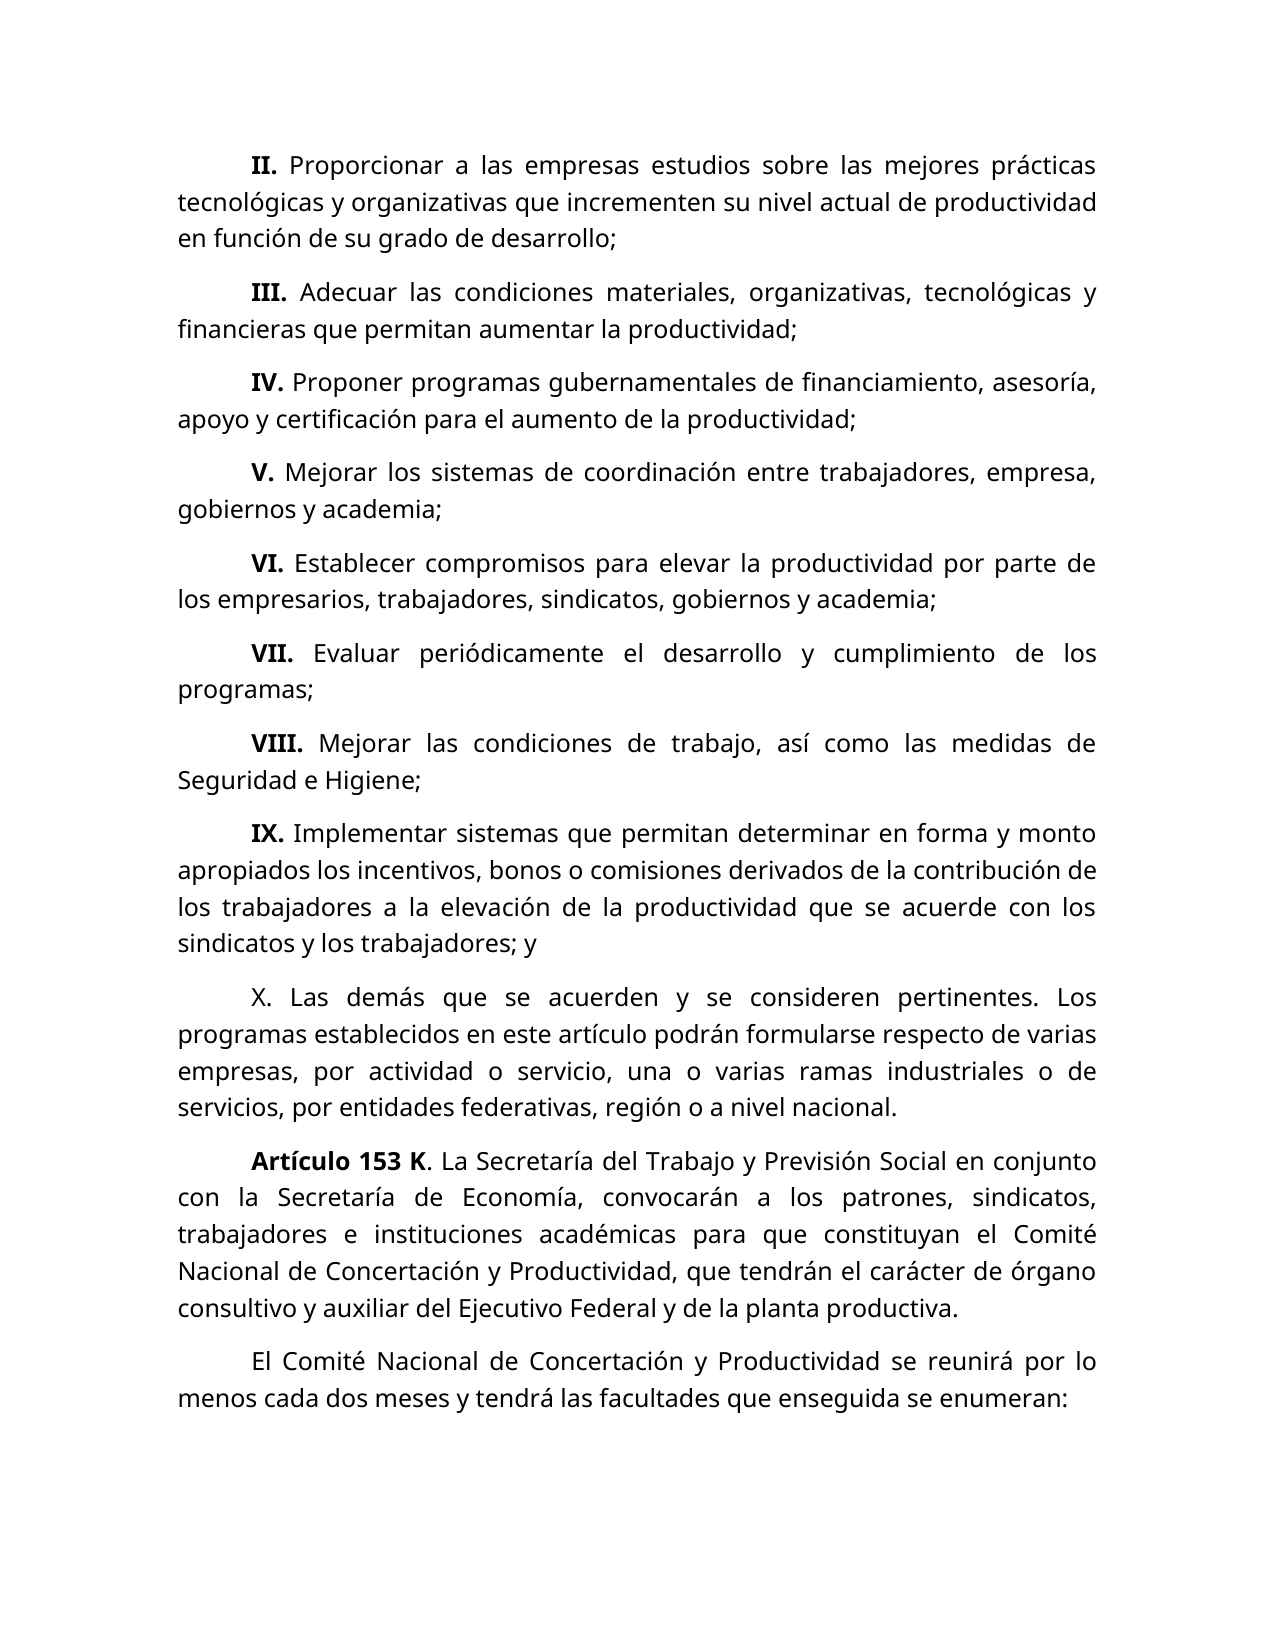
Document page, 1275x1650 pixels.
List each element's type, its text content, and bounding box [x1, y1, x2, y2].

text IV. Proponer programas gubernamentales de financiamiento, asesoría, apoyo y certificación para el aumento de la productividad; [177, 365, 1098, 436]
text VIII. Mejorar las condiciones de trabajo, así como las medidas de Seguridad e Higiene; [177, 726, 1098, 796]
text El Comité Nacional de Concertación y Productividad se reunirá por lo menos cada dos meses y tendrá las facultades que enseguida se enumeran: [177, 1344, 1098, 1415]
text V. Mejorar los sistemas de coordinación entre trabajadores, empresa, gobiernos y academia; [177, 455, 1098, 526]
text X. Las demás que se acuerden y se consideren pertinentes. Los programas establecidos en este artículo podrán formularse respecto de varias empresas, por actividad o servicio, una o varias ramas industriales o de servicios, por entidades federativas, región o a nivel nacional. [177, 979, 1098, 1124]
text IX. Implementar sistemas que permitan determinar en forma y monto apropiados los incentivos, bonos o comisiones derivados de la contribución de los trabajadores a la elevación de la productividad que se acuerde con los sindicatos y los trabajadores; y [177, 816, 1098, 960]
text VI. Establecer compromisos para elevar la productividad por parte de los empresarios, trabajadores, sindicatos, gobiernos y academia; [177, 545, 1098, 616]
text III. Adecuar las condiciones materiales, organizativas, tecnológicas y financieras que permitan aumentar la productividad; [177, 274, 1098, 345]
text II. Proporcionar a las empresas estudios sobre las mejores prácticas tecnológicas y organizativas que incrementen su nivel actual de productividad en función de su grado de desarrollo; [177, 148, 1098, 255]
text VII. Evaluar periódicamente el desarrollo y cumplimiento de los programas; [177, 635, 1098, 706]
text Artículo 153 K. La Secretaría del Trabajo y Previsión Social en conjunto con la Secretaría de Economía, convocarán a los patrones, sindicatos, trabajadores e instituciones académicas para que constituyan el Comité Nacional de Concertación y Productividad, que tendrán el carácter de órgano consultivo y auxiliar del Ejecutivo Federal y de la planta productiva. [177, 1143, 1098, 1324]
